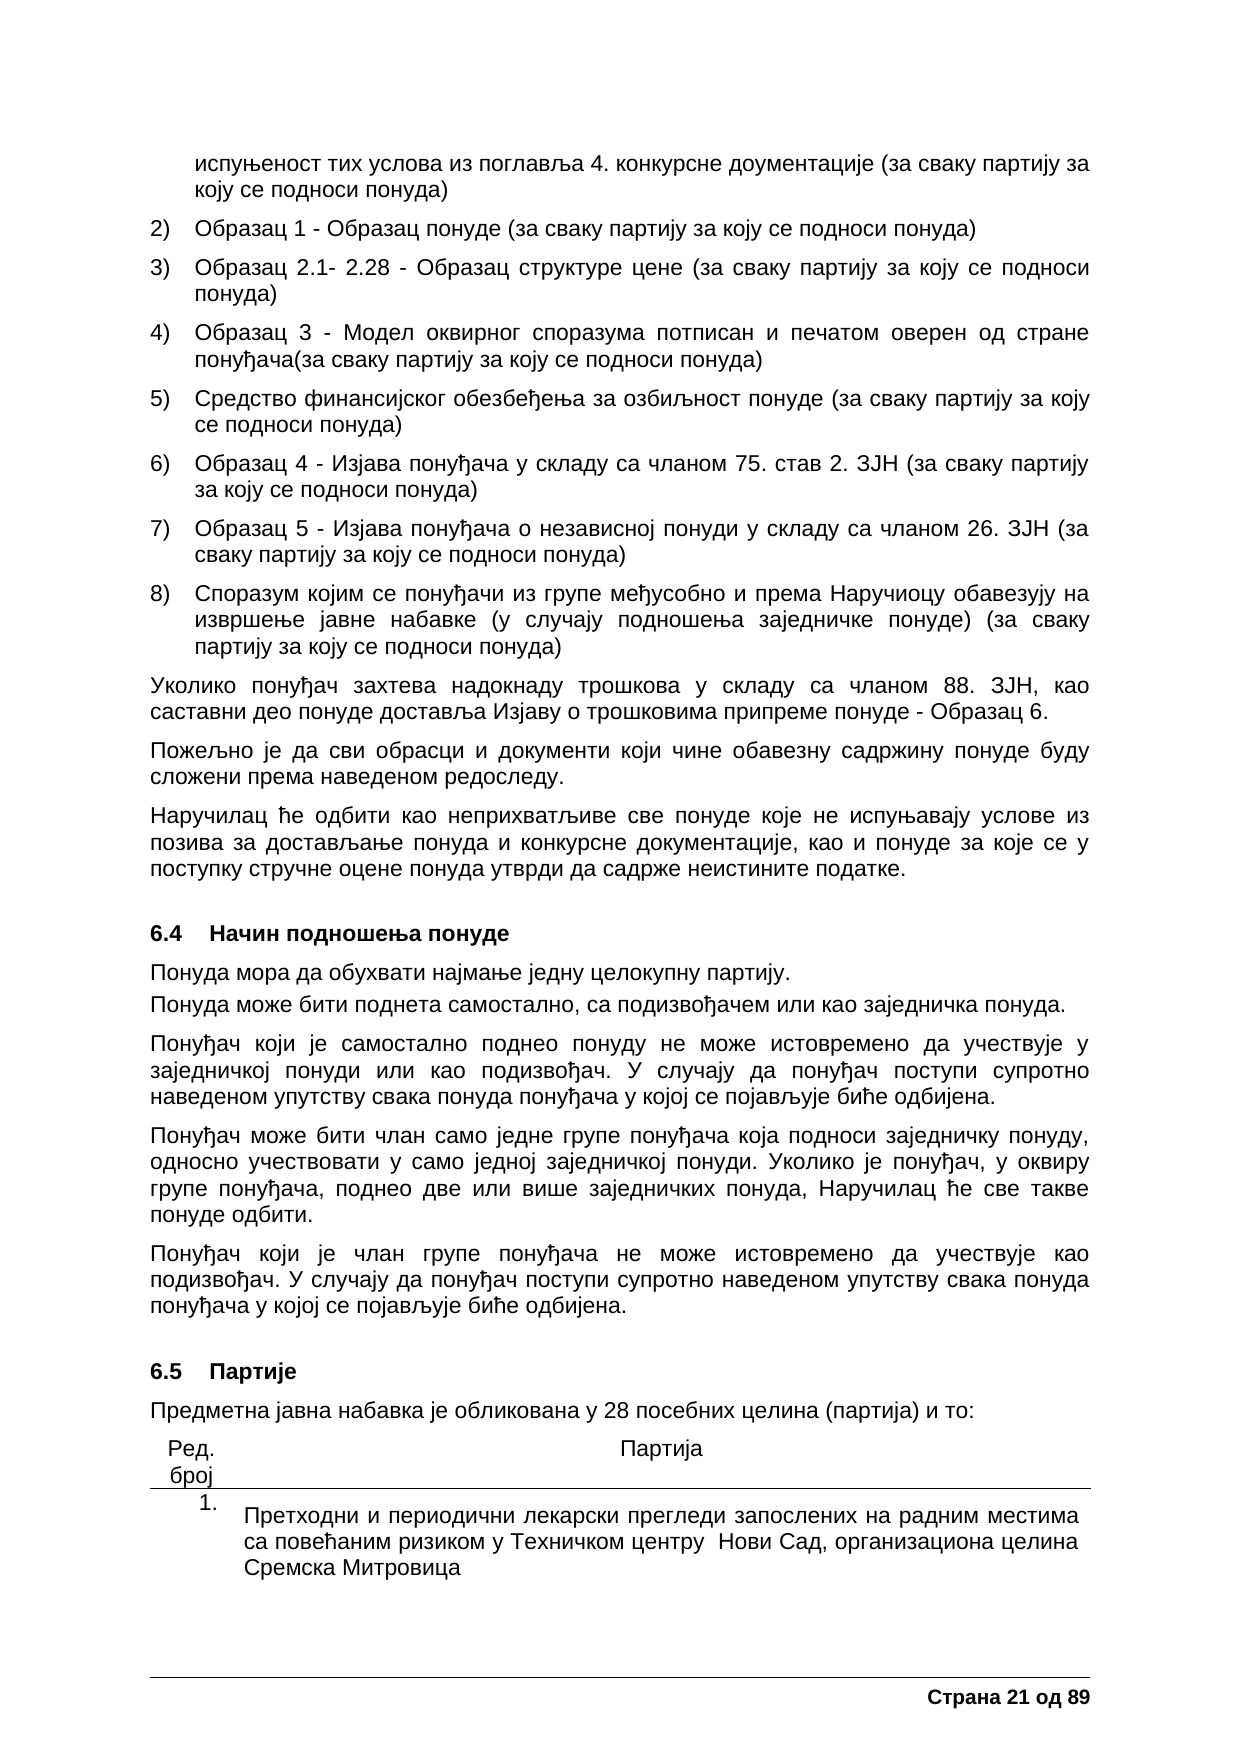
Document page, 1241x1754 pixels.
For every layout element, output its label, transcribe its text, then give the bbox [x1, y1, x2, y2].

list Средство финансијског обезбеђења за озбиљност понуде (за сваку партију за коју се подноси понуда) [150, 384, 1090, 437]
list Начин подношења понуде [150, 920, 1090, 946]
text Понуђач може бити члан само једне групе понуђача која подноси заједничку понуду, односно учествовати у само једној заједничкој понуди. Уколико је понуђач, у оквиру групе понуђача, поднео две или више заједничких понуда, Наручилац ће све такве понуде одбити. [150, 1122, 1090, 1227]
table_header Партија [232, 1423, 1091, 1488]
text Понуђач који је самостално поднео понуду не може истовремено да учествује у заједничкој понуди или као подизвођач. У случају да понуђач поступи супротно наведеном упутству свака понуда понуђача у којој се појављује биће одбијена. [150, 1030, 1090, 1109]
text Уколико понуђач захтева надокнаду трошкова у складу са чланом 88. ЗЈН, као саставни део понуде доставља Изјаву о трошковима припреме понуде - Образац 6. [150, 672, 1090, 724]
list Образац 3 - Модел оквирног споразума потписан и печатом оверен од стране понуђача(за сваку партију за коју се подноси понуда) [150, 319, 1090, 372]
text Пожељно је да сви обрасци и документи који чине обавезну садржину понуде буду сложени према наведеном редоследу. [150, 737, 1090, 789]
list Партије [150, 1358, 1090, 1384]
text Предметна јавна набавка је обликована у 28 посебних целина (партија) и то: [150, 1397, 1090, 1423]
list Споразум којим се понуђачи из групе међусобно и према Наручиоцу обавезују на извршење јавне набавке (у случају подношења заједничке понуде) (за сваку партију за коју се подноси понуда) [150, 580, 1090, 659]
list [150, 150, 1090, 203]
list Образац 4 - Изјава понуђача у складу са чланом 75. став 2. ЗЈН (за сваку партију за коју се подноси понуда) [150, 450, 1090, 502]
text Наручилац ће одбити као неприхватљиве све понуде које не испуњавају услове из позива за достављање понуда и конкурсне документације, као и понуде за које се у поступку стручне оцене понуда утврди да садрже неистините податке. [150, 802, 1090, 881]
list Образац 1 - Образац понуде (за сваку партију за коју се подноси понуда) [150, 215, 1090, 242]
text Понуда мора да обухвати најмање једну целокупну партију. [150, 959, 1090, 985]
text Понуђач који је члан групе понуђача не може истовремено да учествује као подизвођач. У случају да понуђач поступи супротно наведеном упутству свака понуда понуђача у којој се појављује биће одбијена. [150, 1240, 1090, 1319]
table_header Ред. број [150, 1423, 232, 1488]
text Понуда може бити поднета самостално, са подизвођачем или као заједничка понуда. [150, 991, 1090, 1018]
table_cell Претходни и периодични лекарски прегледи запослених на радним местима са повећаним ризиком у Техничком центру Нови Сад, организациона целина Сремска Митровица [232, 1489, 1091, 1581]
table_cell [150, 1489, 232, 1581]
list Образац 5 - Изјава понуђача о независној понуди у складу са чланом 26. ЗЈН (за сваку партију за коју се подноси понуда) [150, 515, 1090, 568]
list Образац 2.1- 2.28 - Образац структуре цене (за сваку партију за коју се подноси понуда) [150, 254, 1090, 307]
